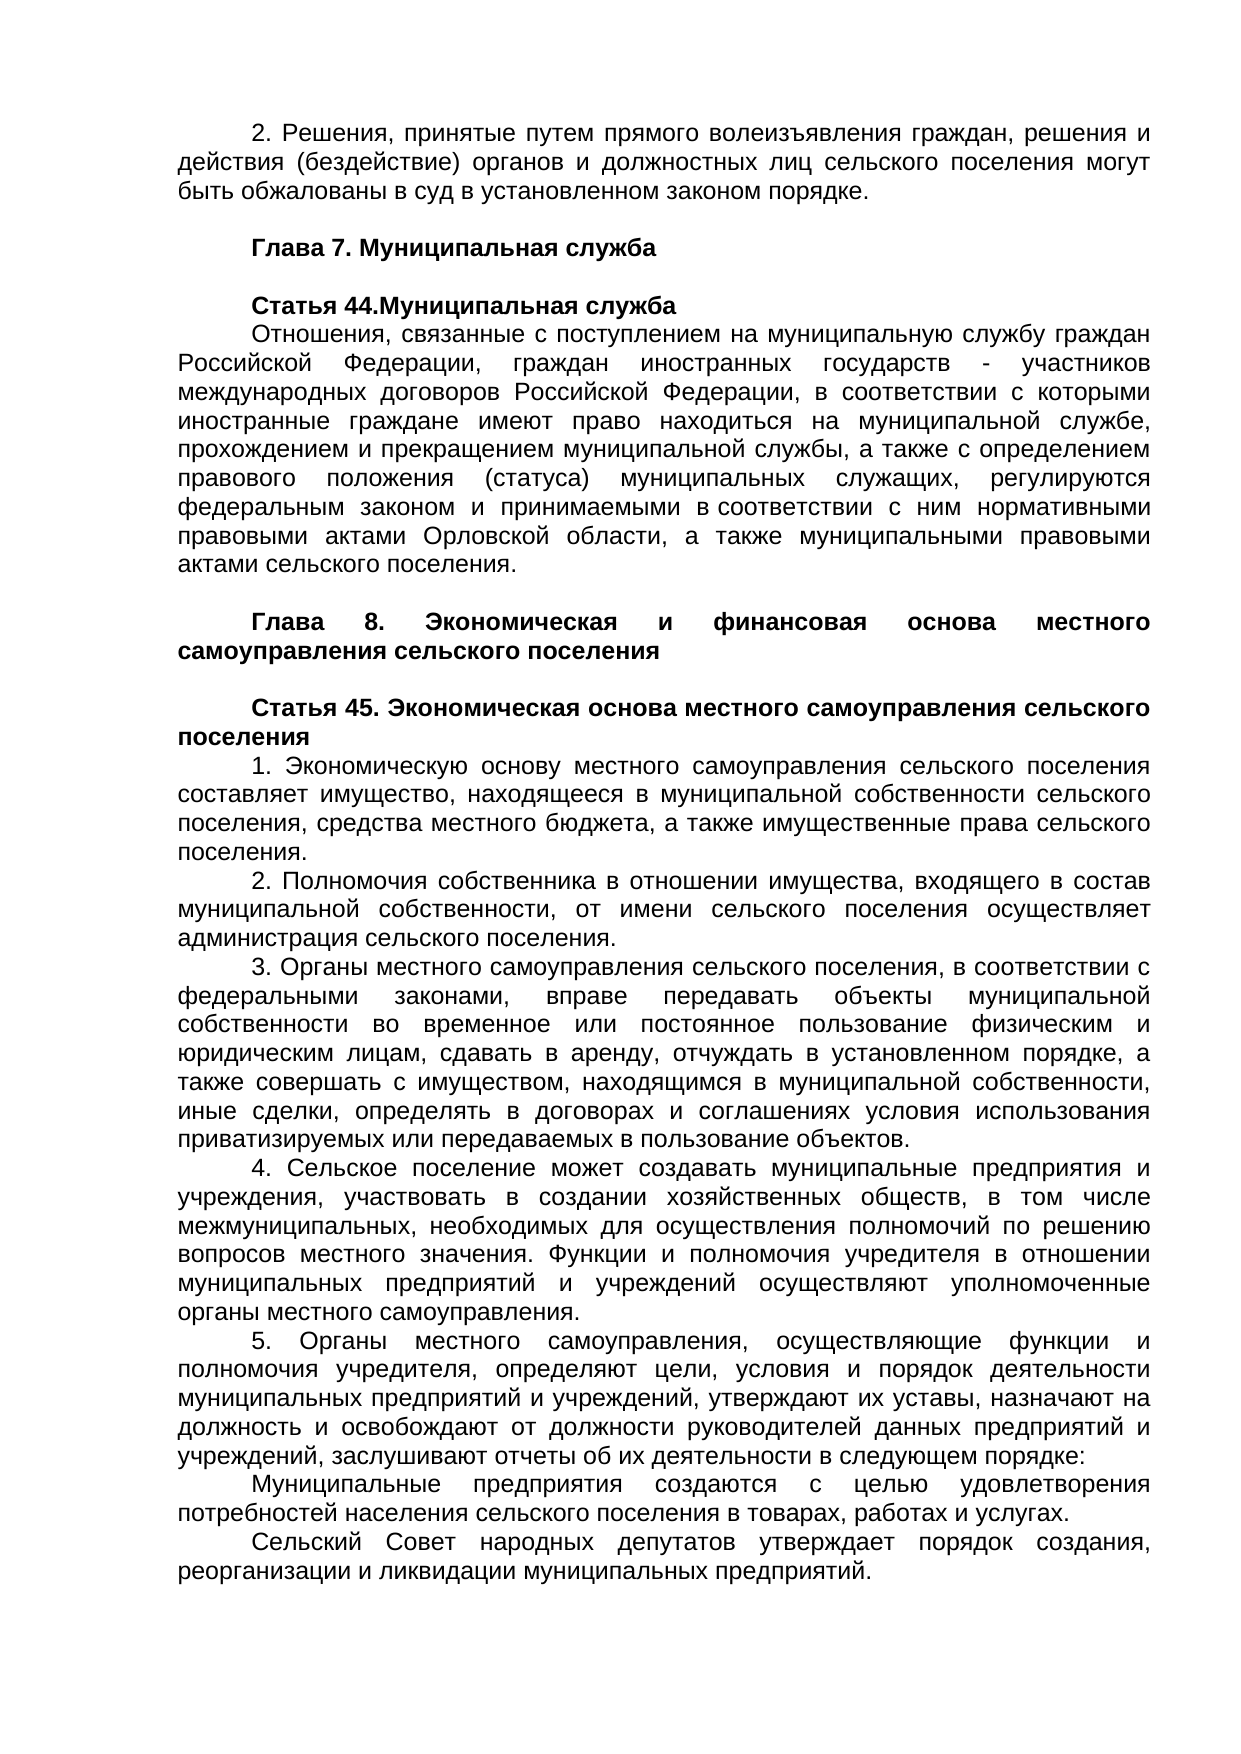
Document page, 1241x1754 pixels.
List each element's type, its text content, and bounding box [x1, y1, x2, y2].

text Статья 45. Экономическая основа местного самоуправления сельского поселения [177, 693, 1152, 751]
text Сельский Совет народных депутатов утверждает порядок создания, реорганизации и ликвидации муниципальных предприятий. [177, 1527, 1152, 1584]
text 4. Сельское поселение может создавать муниципальные предприятия и учреждения, участвовать в создании хозяйственных обществ, в том числе межмуниципальных, необходимых для осуществления полномочий по решению вопросов местного значения. Функции и полномочия учредителя в отношении муниципальных предприятий и учреждений осуществляют уполномоченные органы местного самоуправления. [177, 1153, 1152, 1326]
text Муниципальные предприятия создаются с целью удовлетворения потребностей населения сельского поселения в товарах, работах и услугах. [177, 1469, 1152, 1527]
text 1. Экономическую основу местного самоуправления сельского поселения составляет имущество, находящееся в муниципальной собственности сельского поселения, средства местного бюджета, а также имущественные права сельского поселения. [177, 751, 1152, 866]
text 5. Органы местного самоуправления, осуществляющие функции и полномочия учредителя, определяют цели, условия и порядок деятельности муниципальных предприятий и учреждений, утверждают их уставы, назначают на должность и освобождают от должности руководителей данных предприятий и учреждений, заслушивают отчеты об их деятельности в следующем порядке: [177, 1326, 1152, 1469]
text Глава 8. Экономическая и финансовая основа местного самоуправления сельского поселения [177, 607, 1152, 664]
text Отношения, связанные с поступлением на муниципальную службу граждан Российской Федерации, граждан иностранных государств - участников международных договоров Российской Федерации, в соответствии с которыми иностранные граждане имеют право находиться на муниципальной службе, прохождением и прекращением муниципальной службы, а также с определением правового положения (статуса) муниципальных служащих, регулируются федеральным законом и принимаемыми в соответствии с ним нормативными правовыми актами Орловской области, а также муниципальными правовыми актами сельского поселения. [177, 319, 1152, 578]
text 3. Органы местного самоуправления сельского поселения, в соответствии с федеральными законами, вправе передавать объекты муниципальной собственности во временное или постоянное пользование физическим и юридическим лицам, сдавать в аренду, отчуждать в установленном порядке, а также совершать с имуществом, находящимся в муниципальной собственности, иные сделки, определять в договорах и соглашениях условия использования приватизируемых или передаваемых в пользование объектов. [177, 952, 1152, 1153]
text 2. Решения, принятые путем прямого волеизъявления граждан, решения и действия (бездействие) органов и должностных лиц сельского поселения могут быть обжалованы в суд в установленном законом порядке. [177, 118, 1152, 204]
text Глава 7. Муниципальная служба [177, 233, 1152, 262]
text 2. Полномочия собственника в отношении имущества, входящего в состав муниципальной собственности, от имени сельского поселения осуществляет администрация сельского поселения. [177, 866, 1152, 952]
text Статья 44.Муниципальная служба [177, 291, 1152, 319]
